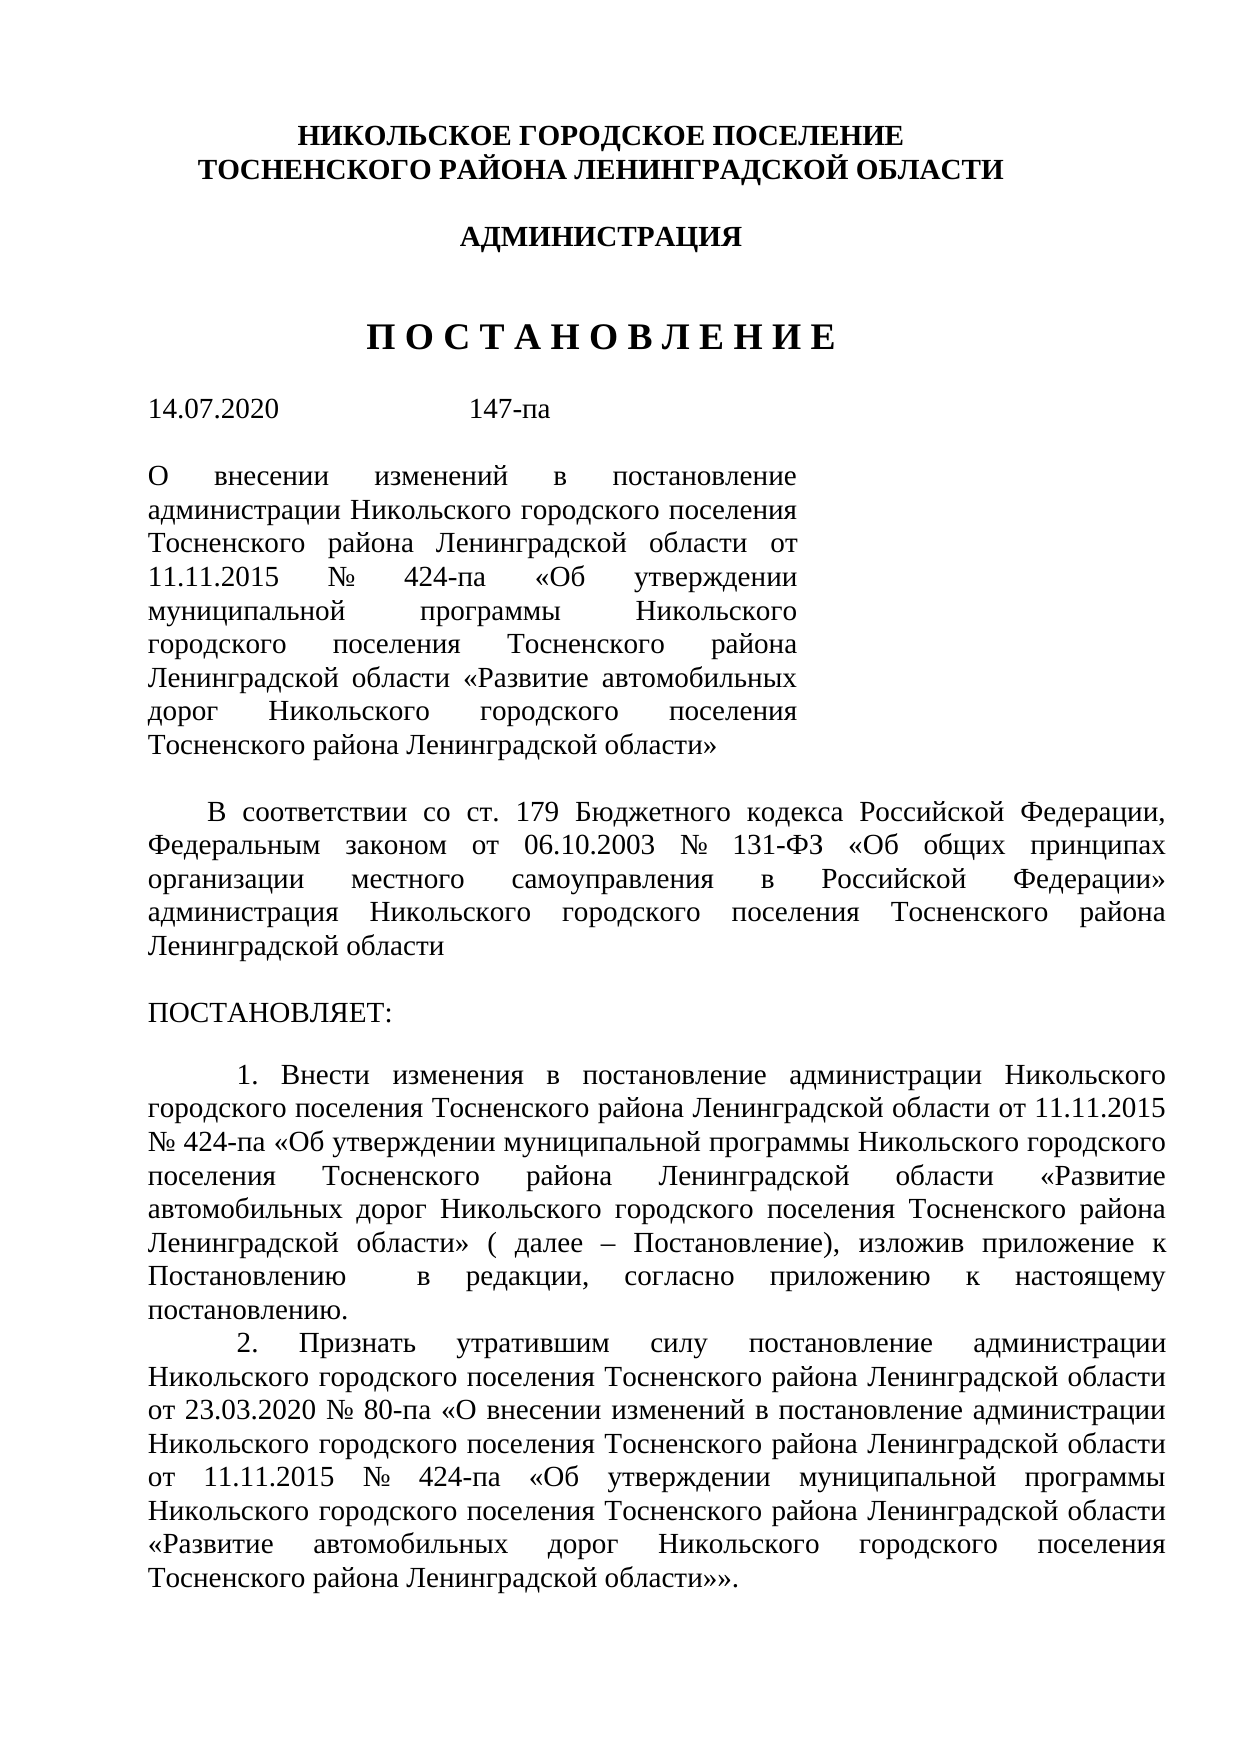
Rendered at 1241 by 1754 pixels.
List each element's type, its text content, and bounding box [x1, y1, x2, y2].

text В соответствии со ст. 179 Бюджетного кодекса Российской Федерации, Федеральным законом от 06.10.2003 № 131-ФЗ «Об общих принципах организации местного самоуправления в Российской Федерации» администрация Никольского городского поселения Тосненского района Ленинградской области [148, 794, 1167, 962]
text 2. Признать утратившим силу постановление администрации Никольского городского поселения Тосненского района Ленинградской области от 23.03.2020 № 80-па «О внесении изменений в постановление администрации Никольского городского поселения Тосненского района Ленинградской области от 11.11.2015 № 424-па «Об утверждении муниципальной программы Никольского городского поселения Тосненского района Ленинградской области «Развитие автомобильных дорог Никольского городского поселения Тосненского района Ленинградской области»». [148, 1325, 1167, 1594]
text П О С Т А Н О В Л Е Н И Е [35, 315, 1167, 358]
text НИКОЛЬСКОЕ ГОРОДСКОЕ ПОСЕЛЕНИЕ [35, 118, 1167, 152]
text ПОСТАНОВЛЯЕТ: [148, 995, 1167, 1029]
text АДМИНИСТРАЦИЯ [35, 219, 1167, 252]
text ТОСНЕНСКОГО РАЙОНА ЛЕНИНГРАДСКОЙ ОБЛАСТИ [35, 152, 1167, 185]
text О внесении изменений в постановление администрации Никольского городского поселения Тосненского района Ленинградской области от 11.11.2015 № 424-па «Об утверждении муниципальной программы Никольского городского поселения Тосненского района Ленинградской области «Развитие автомобильных дорог Никольского городского поселения Тосненского района Ленинградской области» [148, 458, 797, 760]
text 14.07.2020 147-па [148, 391, 901, 425]
text 1. Внести изменения в постановление администрации Никольского городского поселения Тосненского района Ленинградской области от 11.11.2015 № 424-па «Об утверждении муниципальной программы Никольского городского поселения Тосненского района Ленинградской области «Развитие автомобильных дорог Никольского городского поселения Тосненского района Ленинградской области» ( далее – Постановление), изложив приложение к Постановлению в редакции, согласно приложению к настоящему постановлению. [148, 1057, 1167, 1325]
